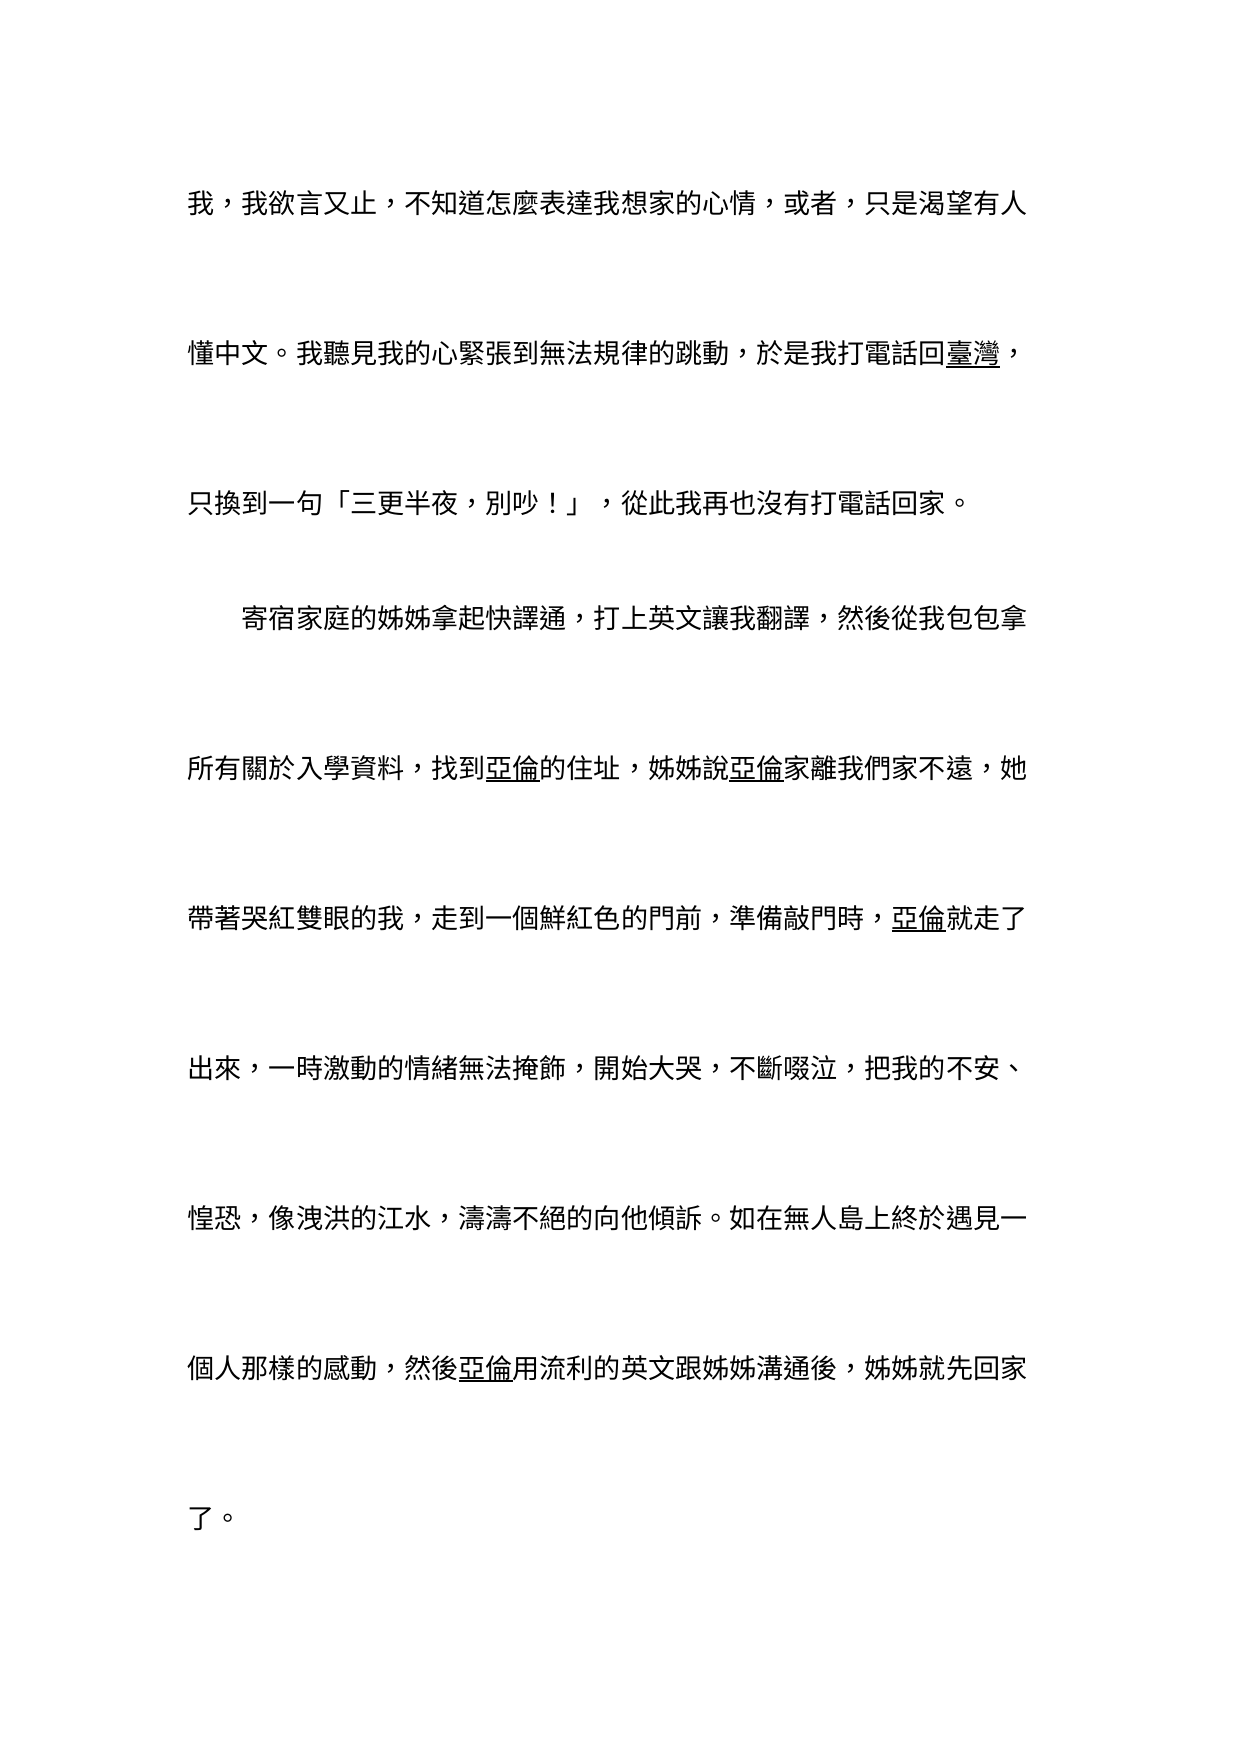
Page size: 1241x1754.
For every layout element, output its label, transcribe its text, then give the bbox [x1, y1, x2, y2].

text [187, 164, 1053, 539]
text 寄宿家庭的姊姊拿起快譯通，打上英文讓我翻譯，然後從我包包拿所有關於入學資料，找到亞倫的住址，姊姊說亞倫家離我們家不遠，她帶著哭紅雙眼的我，走到一個鮮紅色的門前，準備敲門時，亞倫就走了出來，一時激動的情緒無法掩飾，開始大哭，不斷啜泣，把我的不安、惶恐，像洩洪的江水，濤濤不絕的向他傾訴。如在無人島上終於遇見一個人那樣的感動，然後亞倫用流利的英文跟姊姊溝通後，姊姊就先回家了。 [187, 579, 1053, 1554]
